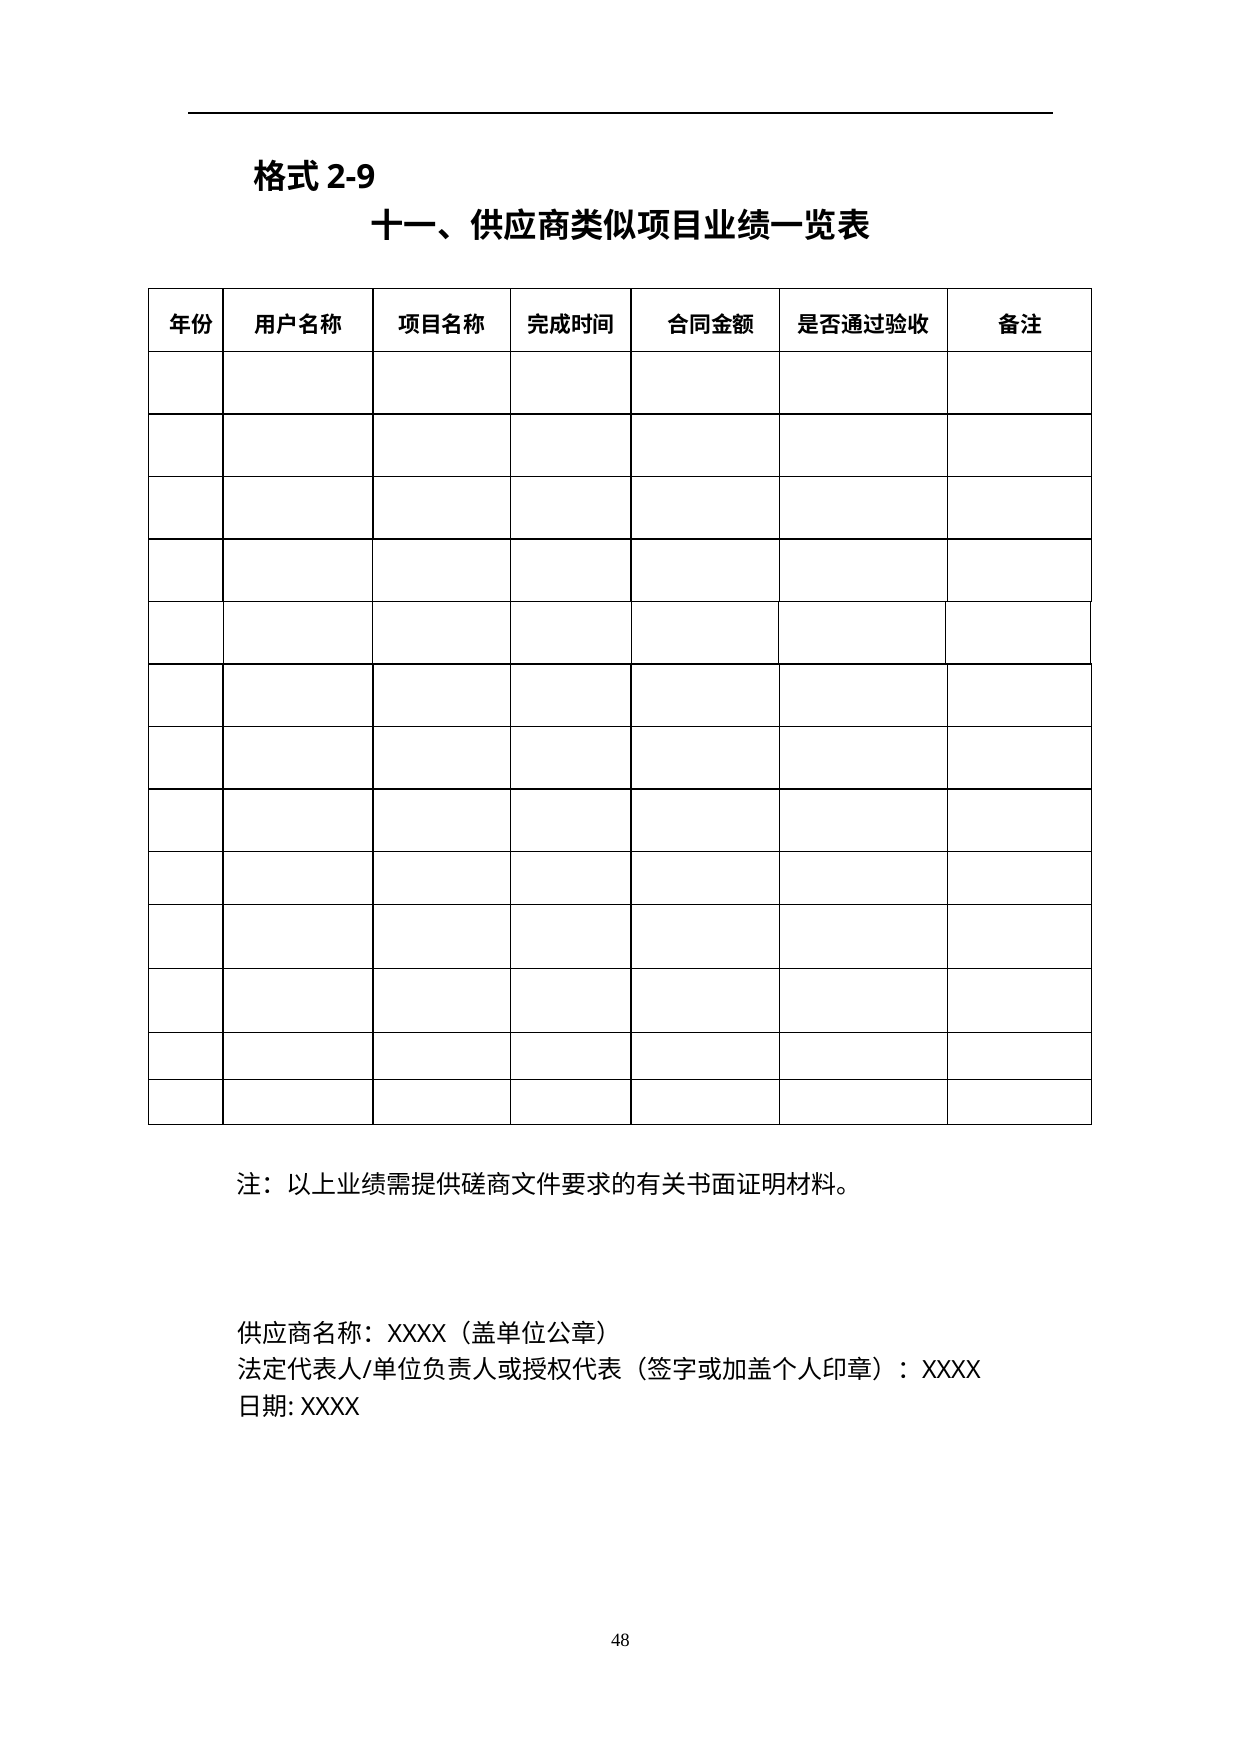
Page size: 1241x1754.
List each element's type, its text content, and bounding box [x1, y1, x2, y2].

table_cell [780, 969, 947, 1032]
table_header 年份 [149, 289, 222, 351]
table_cell [374, 352, 510, 413]
table_cell [780, 415, 947, 476]
table_cell [511, 1080, 630, 1124]
table_cell [374, 727, 510, 788]
table_cell [224, 477, 372, 538]
text 格式2-9 [187, 150, 1053, 198]
table_cell [224, 852, 372, 904]
table_cell [373, 540, 510, 601]
table_cell [632, 852, 779, 904]
table_cell [632, 352, 779, 413]
text 日期: XXXX [187, 1386, 1053, 1422]
table_cell [632, 790, 779, 851]
table_cell [224, 1033, 372, 1079]
table_cell [780, 727, 947, 788]
table_cell [948, 415, 1091, 476]
table_cell [511, 352, 630, 413]
table_cell [780, 905, 947, 968]
table_cell [948, 969, 1091, 1032]
table_header 合同金额 [632, 289, 779, 351]
table_cell [374, 969, 510, 1032]
table_cell [780, 540, 947, 601]
table_cell [374, 1033, 510, 1079]
table_cell [224, 790, 372, 851]
text 法定代表人/单位负责人或授权代表（签字或加盖个人印章）：XXXX [187, 1350, 1053, 1386]
table_cell [149, 905, 222, 968]
table_cell [511, 905, 630, 968]
table_cell [946, 602, 1090, 663]
table_cell [374, 415, 510, 476]
table_cell [779, 602, 945, 663]
table_cell [224, 352, 372, 413]
table_cell [780, 1033, 947, 1079]
table_cell [948, 540, 1091, 601]
table_cell [149, 415, 222, 476]
table_cell [948, 352, 1091, 413]
table_cell [511, 790, 630, 851]
table_cell [632, 1033, 779, 1079]
table_cell [632, 1080, 779, 1124]
table_cell [149, 602, 223, 663]
table_cell [511, 969, 630, 1032]
table_cell [224, 540, 372, 601]
table_cell [224, 727, 372, 788]
table_cell [149, 540, 222, 601]
table_cell [224, 905, 372, 968]
table_cell [780, 790, 947, 851]
table_cell [374, 852, 510, 904]
table_cell [948, 727, 1091, 788]
table_cell [511, 602, 631, 663]
table_cell [149, 727, 222, 788]
table_cell [948, 665, 1091, 726]
table_cell [632, 602, 778, 663]
table_cell [511, 727, 630, 788]
table_cell [948, 790, 1091, 851]
table_cell [948, 1033, 1091, 1079]
table_cell [632, 540, 779, 601]
table_cell [511, 540, 630, 601]
table_header 用户名称 [224, 289, 372, 351]
table_cell [632, 727, 779, 788]
table_cell [948, 852, 1091, 904]
table_cell [149, 969, 222, 1032]
table_cell [149, 352, 222, 413]
table_cell [374, 1080, 510, 1124]
table_cell [780, 352, 947, 413]
table_cell [632, 969, 779, 1032]
table_header 项目名称 [374, 289, 510, 351]
table_cell [149, 1033, 222, 1079]
text 十一、供应商类似项目业绩一览表 [187, 198, 1053, 247]
table_cell [149, 665, 222, 726]
table_cell [374, 477, 510, 538]
table_cell [780, 477, 947, 538]
table_cell [149, 790, 222, 851]
table_cell [511, 477, 630, 538]
table_cell [948, 905, 1091, 968]
table_cell [224, 969, 372, 1032]
table_cell [374, 905, 510, 968]
table_cell [780, 665, 947, 726]
text 供应商名称：XXXX（盖单位公章） [187, 1313, 1053, 1350]
table_cell [632, 415, 779, 476]
table_header 备注 [948, 289, 1091, 351]
table_cell [511, 852, 630, 904]
table_cell [224, 415, 372, 476]
table_header 是否通过验收 [780, 289, 947, 351]
table_cell [632, 665, 779, 726]
table_cell [374, 665, 510, 726]
text 注：以上业绩需提供磋商文件要求的有关书面证明材料。 [187, 1163, 1053, 1200]
table_cell [224, 665, 372, 726]
table_cell [224, 602, 372, 663]
table_cell [511, 415, 630, 476]
table_cell [632, 905, 779, 968]
table_cell [511, 665, 630, 726]
table_header 完成时间 [511, 289, 630, 351]
table_cell [948, 1080, 1091, 1124]
table_cell [224, 1080, 372, 1124]
table_cell [149, 852, 222, 904]
table_cell [511, 1033, 630, 1079]
table_cell [149, 477, 222, 538]
table_cell [780, 1080, 947, 1124]
table_cell [149, 1080, 222, 1124]
table_cell [632, 477, 779, 538]
table_cell [374, 790, 510, 851]
table_cell [948, 477, 1091, 538]
table_cell [373, 602, 510, 663]
table_cell [780, 852, 947, 904]
